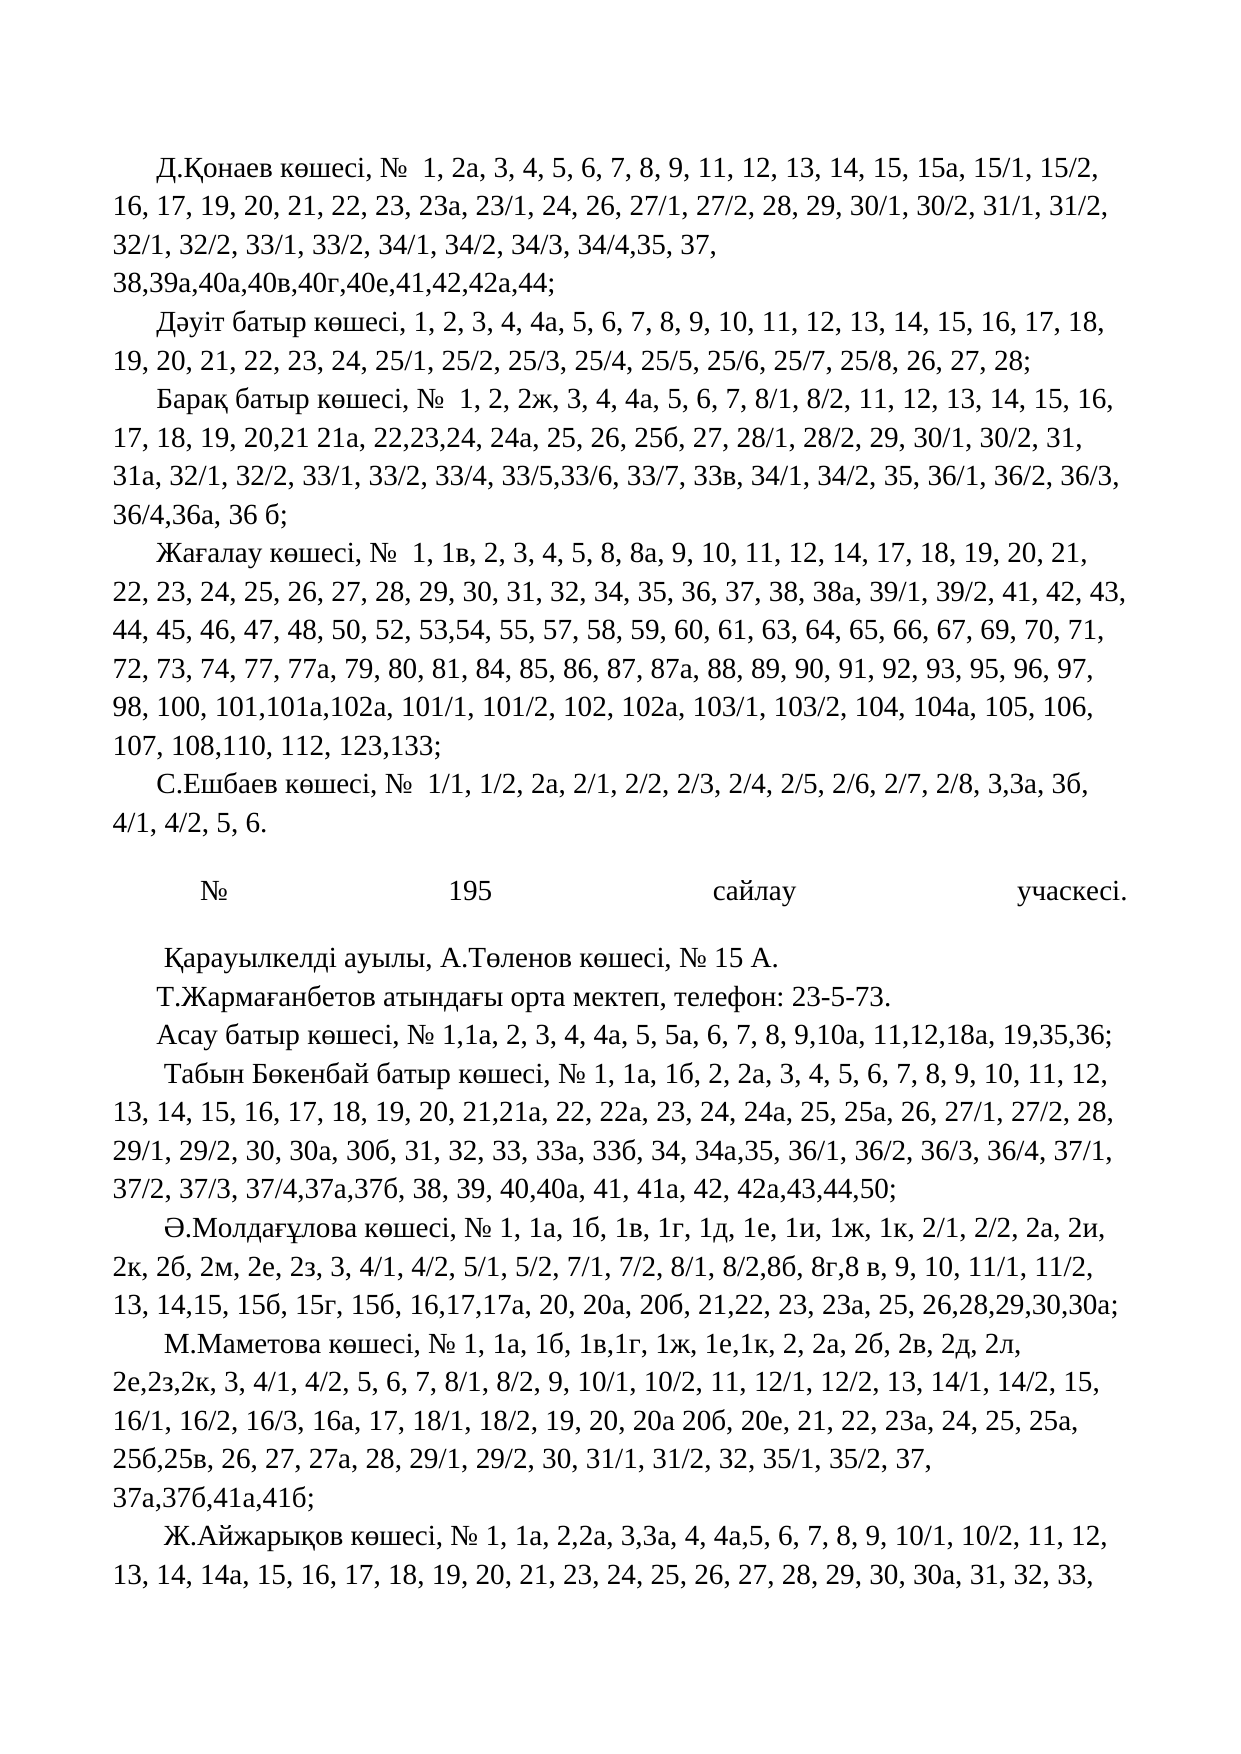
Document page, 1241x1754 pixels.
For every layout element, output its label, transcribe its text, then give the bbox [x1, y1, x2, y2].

text № 195 сайлау учаскесі. [112, 873, 1128, 937]
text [112, 150, 1128, 869]
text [112, 940, 1128, 1591]
